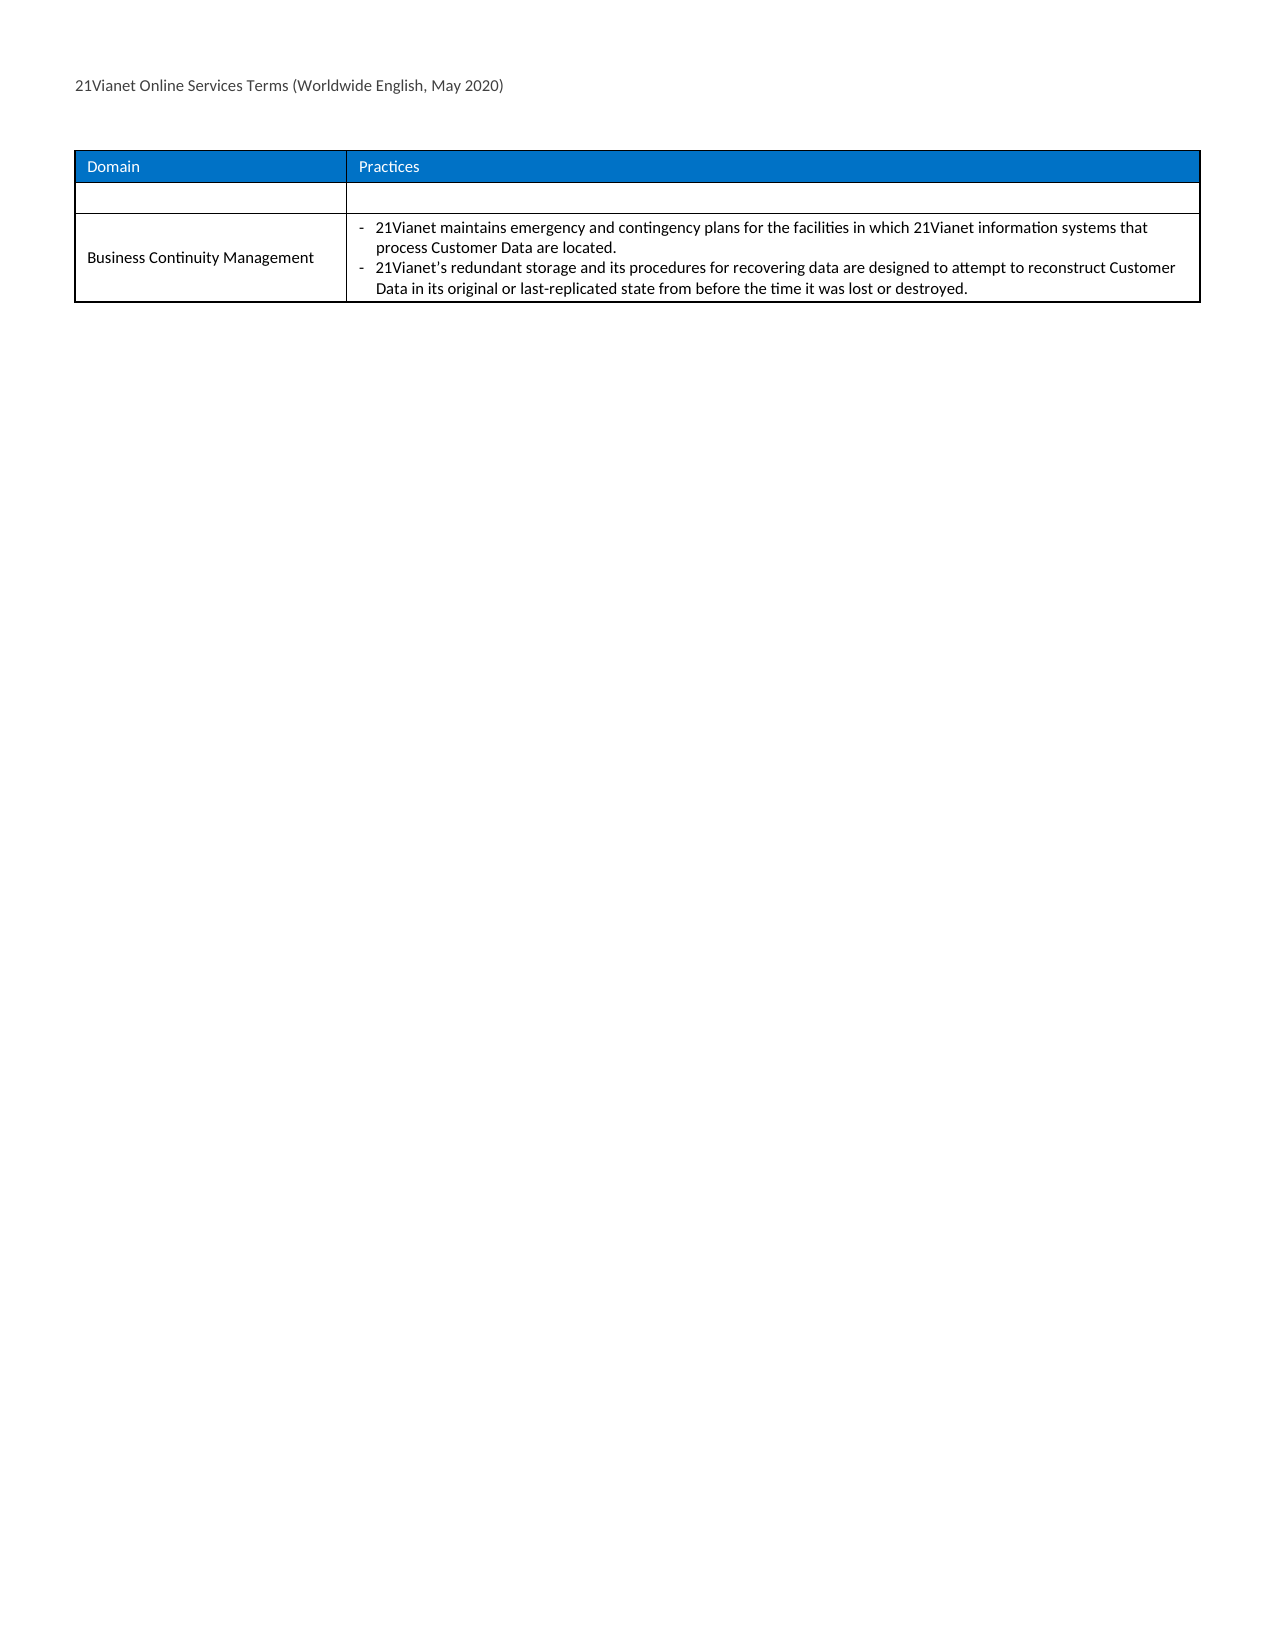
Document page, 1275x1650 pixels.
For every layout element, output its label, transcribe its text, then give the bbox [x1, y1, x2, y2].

table_header Practices [347, 151, 1199, 182]
table_cell - 21Vianet maintains emergency and contingency plans for the facilities in which 21Vianet information systems that process Customer Data are located. - 21Vianet’s redundant storage and its procedures for recovering data are designed to attempt to reconstruct Customer Data in its original or last-replicated state from before the time it was lost or destroyed. [347, 214, 1199, 301]
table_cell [76, 183, 346, 213]
table_header Domain [76, 151, 346, 182]
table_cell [347, 183, 1199, 213]
table_cell Business Continuity Management [76, 214, 346, 301]
